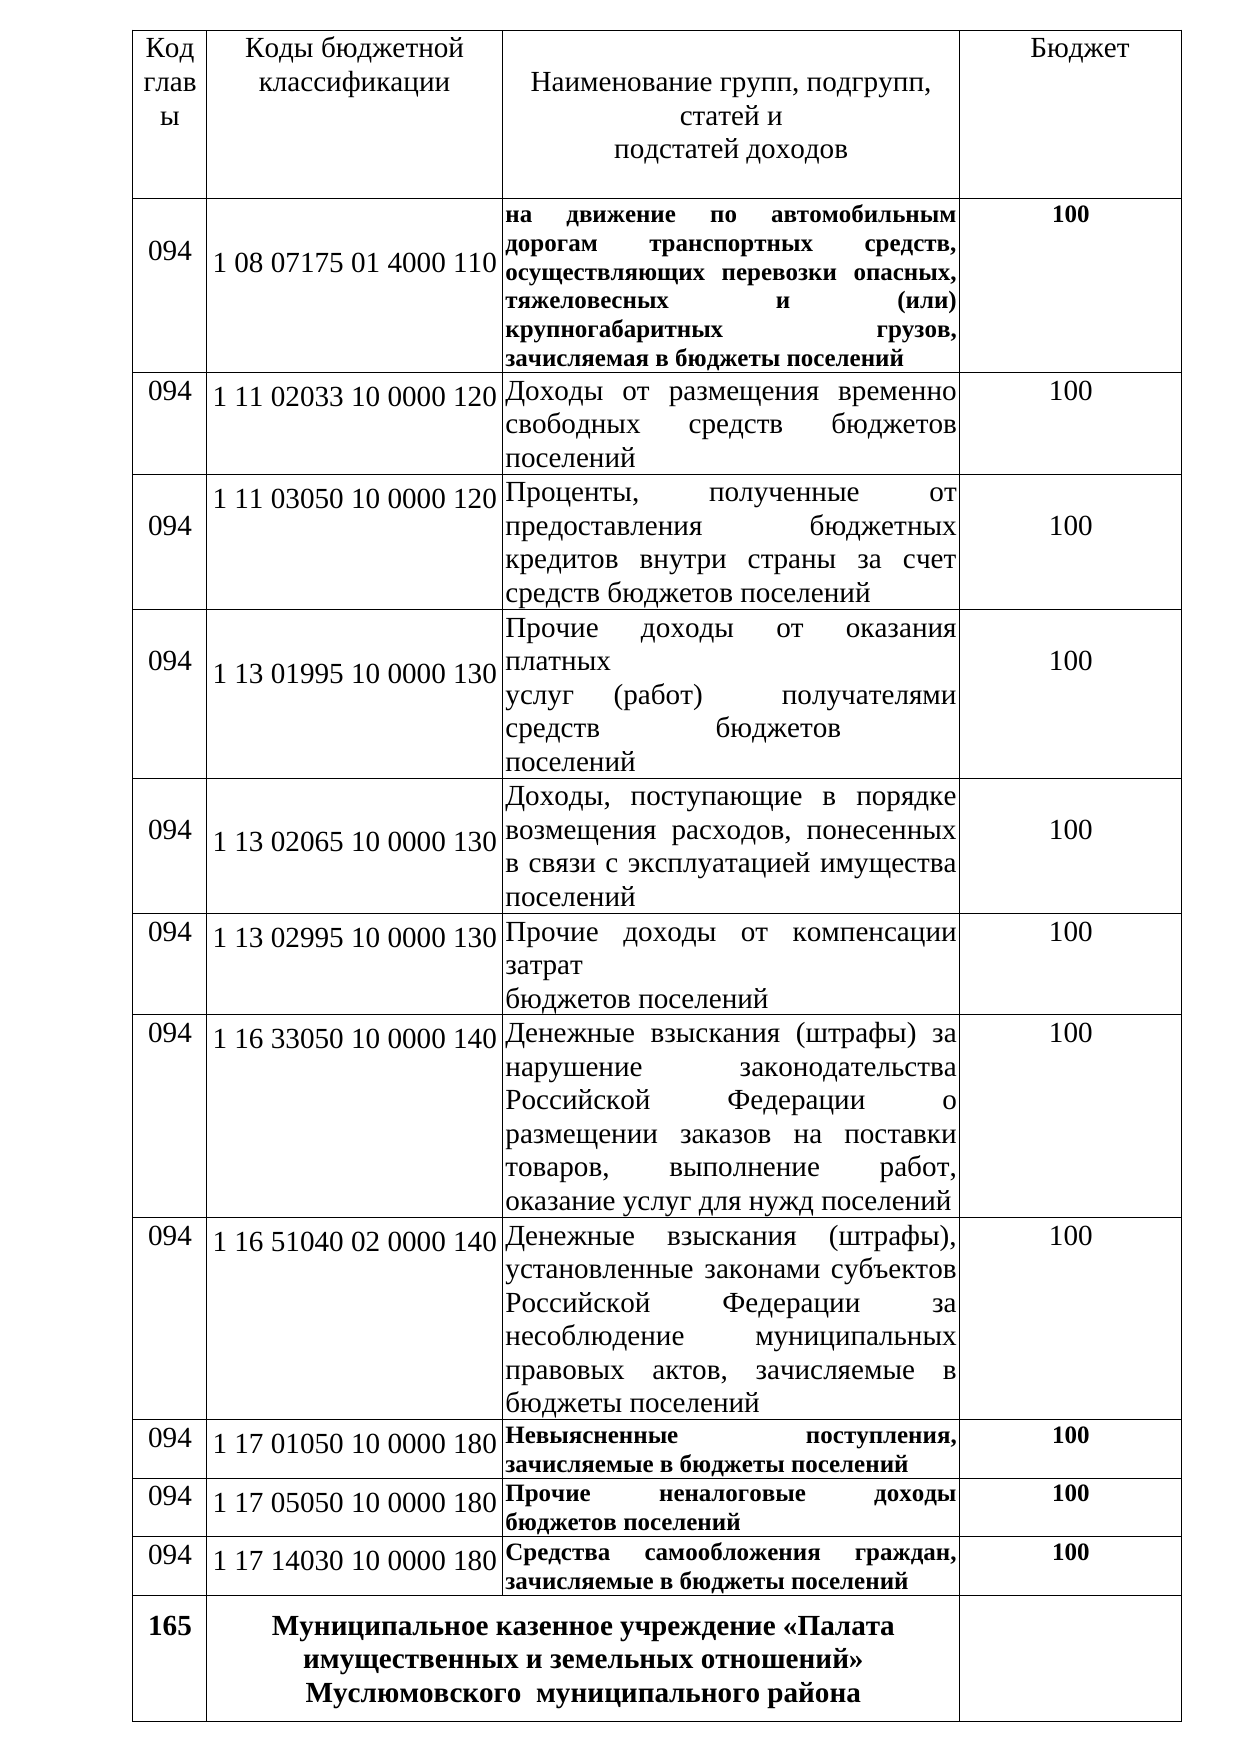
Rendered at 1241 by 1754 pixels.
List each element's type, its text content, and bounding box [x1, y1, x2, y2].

table_cell 094 [133, 1479, 206, 1536]
table_cell Денежные взыскания (штрафы), установленные законами субъектов Российской Федерации за несоблюдение муниципальных правовых актов, зачисляемые в бюджеты поселений [503, 1218, 959, 1419]
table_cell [503, 199, 959, 372]
table_cell 094 [133, 475, 206, 609]
table_cell 100 [960, 1218, 1181, 1419]
table_cell 1 08 07175 01 4000 110 [207, 199, 502, 372]
table_cell Доходы от размещения временно свободных средств бюджетов поселений [503, 373, 959, 473]
table_cell 094 [133, 1015, 206, 1217]
table_cell 094 [133, 779, 206, 913]
table_cell 165 [133, 1596, 206, 1721]
table_cell 1 16 33050 10 0000 140 [207, 1015, 502, 1217]
table_cell 1 11 02033 10 0000 120 [207, 373, 502, 473]
table_cell 1 13 02995 10 0000 130 [207, 914, 502, 1014]
table_cell 100 [960, 199, 1181, 372]
table_cell 1 17 01050 10 0000 180 [207, 1420, 502, 1477]
table_cell Прочие неналоговые доходы бюджетов поселений [503, 1479, 959, 1536]
table_cell 094 [133, 373, 206, 473]
table_cell 100 [960, 1420, 1181, 1477]
table_cell 1 13 01995 10 0000 130 [207, 610, 502, 777]
table_header Коды бюджетной классификации [207, 31, 502, 198]
table_cell 100 [960, 1537, 1181, 1594]
table_cell 100 [960, 373, 1181, 473]
table_cell 100 [960, 914, 1181, 1014]
table_cell 094 [133, 199, 206, 372]
table_cell 100 [960, 1015, 1181, 1217]
table_cell Доходы, поступающие в порядке возмещения расходов, понесенных в связи с эксплуатацией имущества поселений [503, 779, 959, 913]
table_cell Прочие доходы от оказания платных услуг (работ) получателями средств бюджетов поселений [503, 610, 959, 777]
table_cell 100 [960, 610, 1181, 777]
table_cell Проценты, полученные от предоставления бюджетных кредитов внутри страны за счет средств бюджетов поселений [503, 475, 959, 609]
table_cell Муниципальное казенное учреждение «Палата имущественных и земельных отношений» Муслюмовского муниципального района [207, 1596, 959, 1721]
table_cell 1 13 02065 10 0000 130 [207, 779, 502, 913]
table_header Бюджет се сельского поселения [960, 31, 1181, 198]
table_cell Невыясненные поступления, зачисляемые в бюджеты поселений [503, 1420, 959, 1477]
table_cell 094 [133, 1420, 206, 1477]
table_cell 094 [133, 914, 206, 1014]
table_cell 100 [960, 475, 1181, 609]
table_cell [960, 1596, 1181, 1721]
table_header Наименование групп, подгрупп, статей и подстатей доходов [503, 31, 959, 198]
table_cell Прочие доходы от компенсации затрат бюджетов поселений [503, 914, 959, 1014]
table_cell 094 [133, 1218, 206, 1419]
table_cell 1 11 03050 10 0000 120 [207, 475, 502, 609]
table_cell 094 [133, 1537, 206, 1594]
table_cell Средства самообложения граждан, зачисляемые в бюджеты поселений [503, 1537, 959, 1594]
table_cell Денежные взыскания (штрафы) за нарушение законодательства Российской Федерации о размещении заказов на поставки товаров, выполнение работ, оказание услуг для нужд поселений [503, 1015, 959, 1217]
table_cell 094 [133, 610, 206, 777]
table_cell 100 [960, 779, 1181, 913]
table_cell 100 [960, 1479, 1181, 1536]
table_cell 1 17 14030 10 0000 180 [207, 1537, 502, 1594]
table_cell 1 17 05050 10 0000 180 [207, 1479, 502, 1536]
table_header Код главы [133, 31, 206, 198]
table_cell 1 16 51040 02 0000 140 [207, 1218, 502, 1419]
